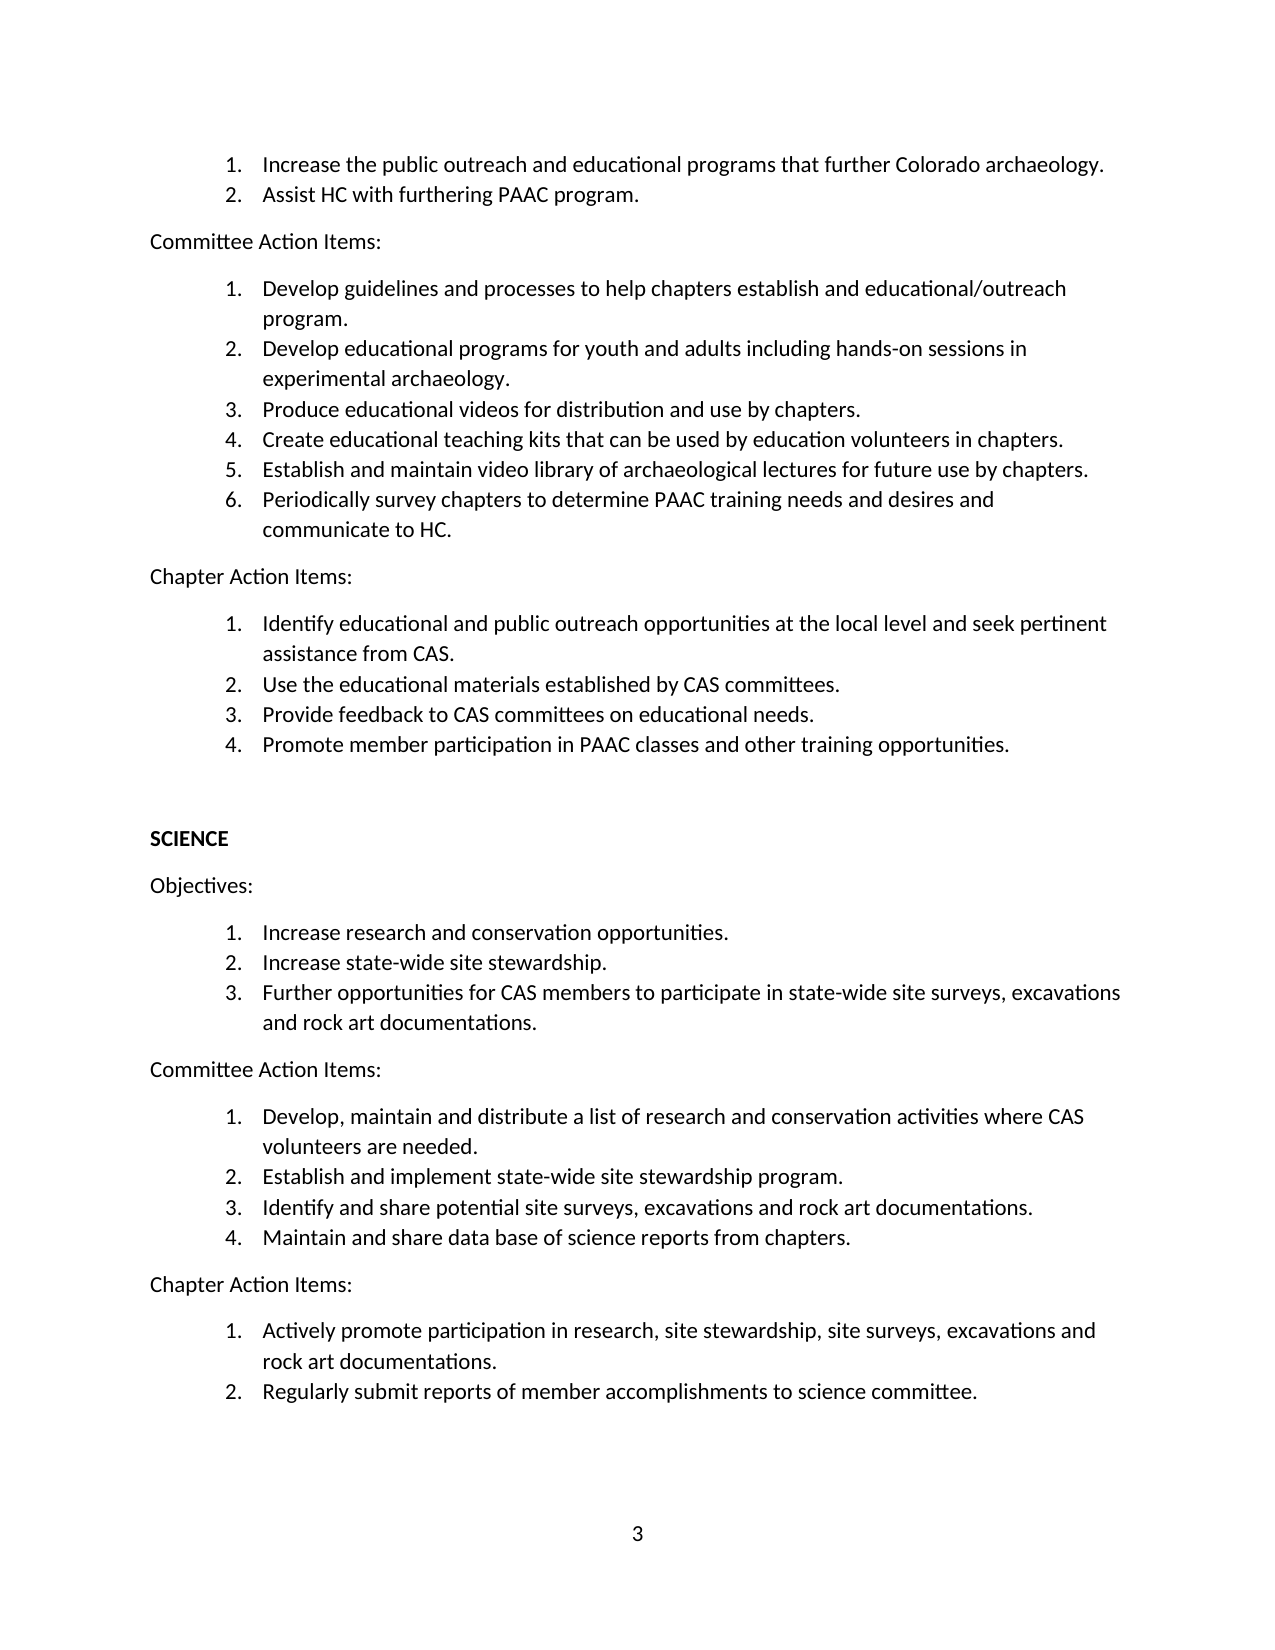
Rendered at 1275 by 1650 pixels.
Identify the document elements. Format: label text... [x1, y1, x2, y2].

list Actively promote participation in research, site stewardship, site surveys, excavations and rock art documentations. [225, 1317, 1125, 1375]
list Regularly submit reports of member accomplishments to science committee. [225, 1377, 1125, 1405]
list Promote member participation in PAAC classes and other training opportunities. [225, 730, 1125, 758]
list Further opportunities for CAS members to participate in state-wide site surveys, excavations and rock art documentations. [225, 978, 1125, 1036]
text SCIENCE [150, 824, 1125, 852]
list Use the educational materials established by CAS committees. [225, 670, 1125, 698]
list Create educational teaching kits that can be used by education volunteers in chapters. [225, 425, 1125, 453]
list Develop guidelines and processes to help chapters establish and educational/outreach program. [225, 274, 1125, 332]
list Increase research and conservation opportunities. [225, 918, 1125, 946]
list Increase state-wide site stewardship. [225, 948, 1125, 976]
list Identify and share potential site surveys, excavations and rock art documentations. [225, 1193, 1125, 1221]
text Chapter Action Items: [150, 1270, 1125, 1298]
list Maintain and share data base of science reports from chapters. [225, 1223, 1125, 1251]
list Develop, maintain and distribute a list of research and conservation activities where CAS volunteers are needed. [225, 1102, 1125, 1160]
list Identify educational and public outreach opportunities at the local level and seek pertinent assistance from CAS. [225, 609, 1125, 668]
list Increase the public outreach and educational programs that further Colorado archaeology. [225, 150, 1125, 178]
text Committee Action Items: [150, 1055, 1125, 1083]
text Chapter Action Items: [150, 562, 1125, 591]
list Establish and implement state-wide site stewardship program. [225, 1162, 1125, 1191]
list Provide feedback to CAS committees on educational needs. [225, 700, 1125, 728]
list Assist HC with furthering PAAC program. [225, 180, 1125, 208]
list Develop educational programs for youth and adults including hands-on sessions in experimental archaeology. [225, 334, 1125, 393]
list Establish and maintain video library of archaeological lectures for future use by chapters. [225, 455, 1125, 483]
list Periodically survey chapters to determine PAAC training needs and desires and communicate to HC. [225, 485, 1125, 544]
text Objectives: [150, 871, 1125, 899]
list Produce educational videos for distribution and use by chapters. [225, 395, 1125, 423]
text Committee Action Items: [150, 227, 1125, 255]
